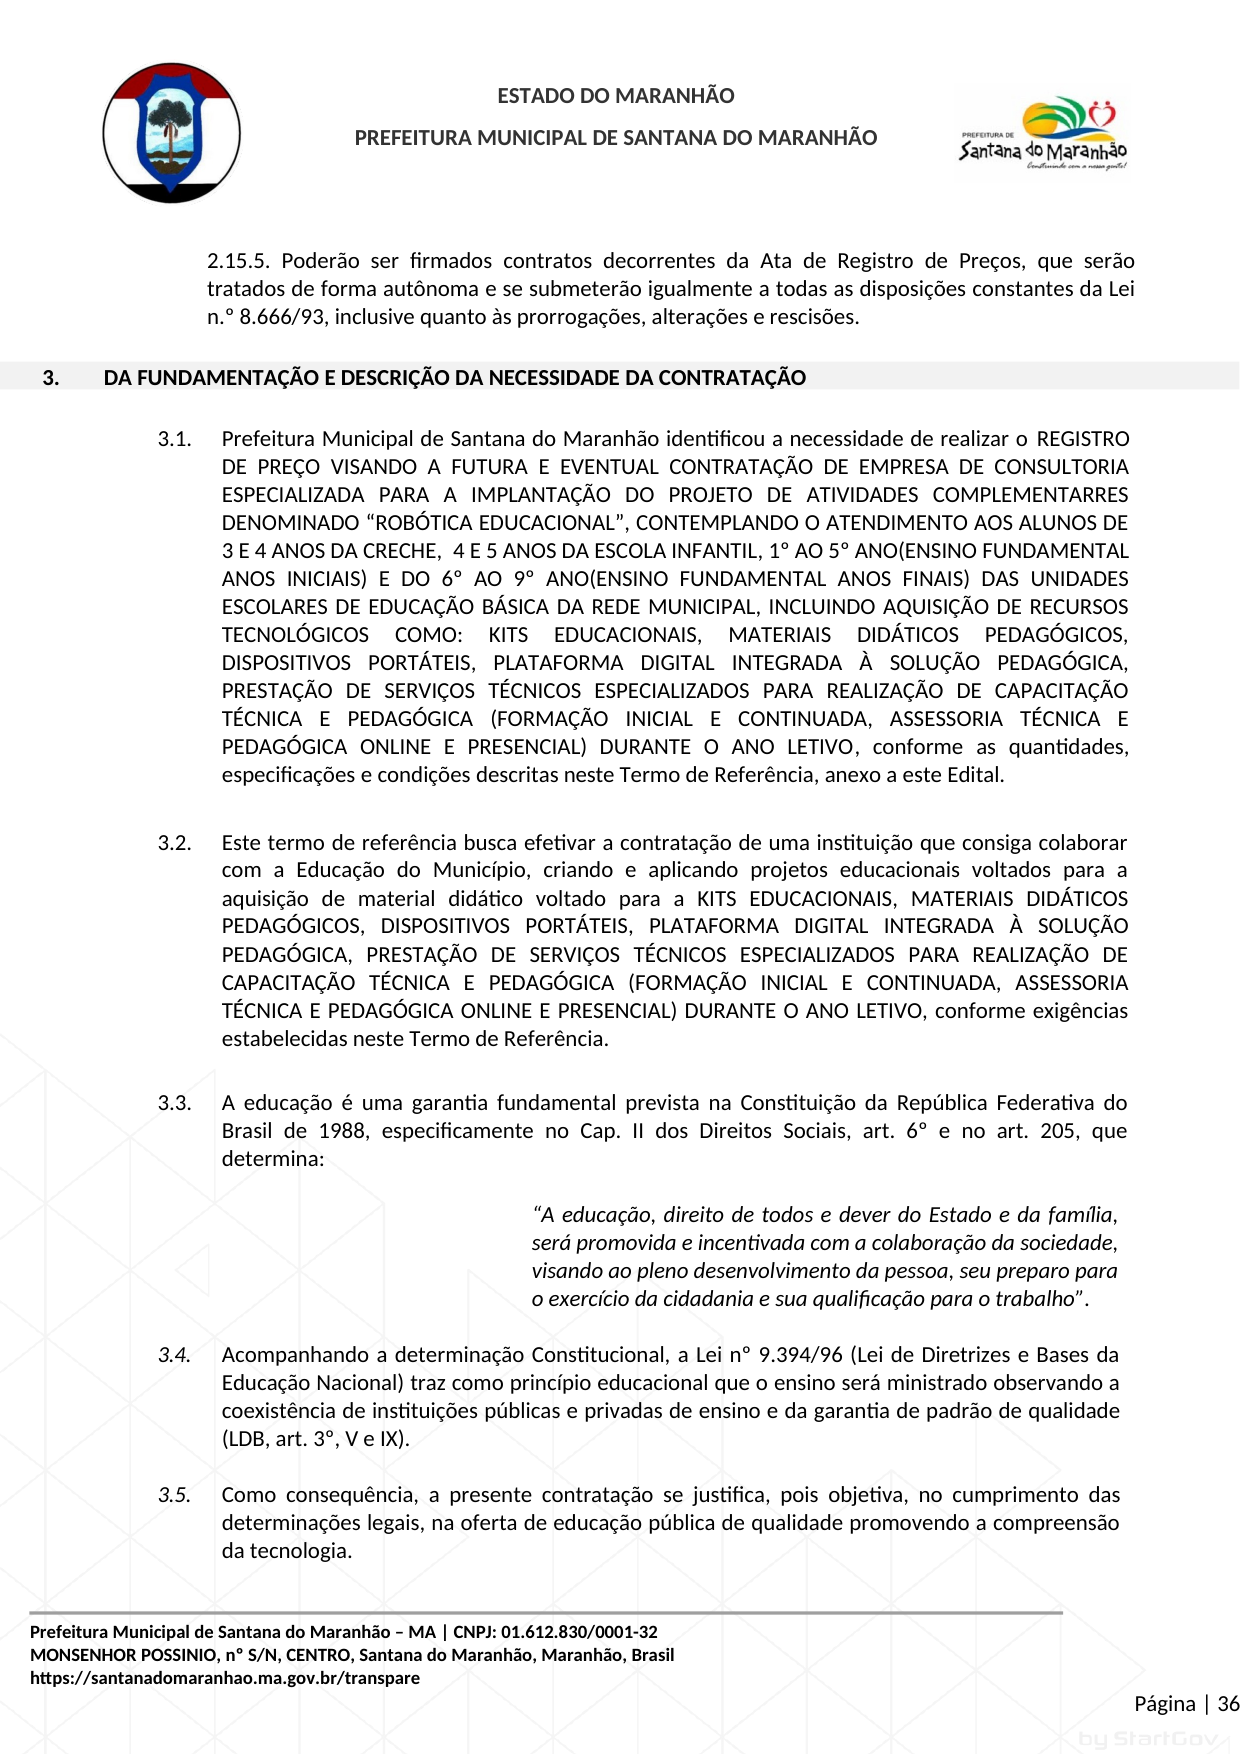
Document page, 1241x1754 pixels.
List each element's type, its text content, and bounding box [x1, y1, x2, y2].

picture [548, 93, 555, 101]
list Acompanhando a determinação Constitucional, a Lei nº 9.394/96 (Lei de Diretrizes e Bases da Educação Nacional) traz como princípio educacional que o ensino será ministrado observando a coexistência de instituições públicas e privadas de ensino e da garantia de padrão de qualidade (LDB, art. 3º, V e IX). [157, 1340, 1122, 1452]
list Como consequência, a presente contratação se justifica, pois objetiva, no cumprimento das determinações legais, na oferta de educação pública de qualidade promovendo a compreensão da tecnologia. [157, 1480, 1122, 1564]
list Este termo de referência busca efetivar a contratação de uma instituição que consiga colaborar com a Educação do Município, criando e aplicando projetos educacionais voltados para a aquisição de material didático voltado para a KITS EDUCACIONAIS, MATERIAIS DIDÁTICOS PEDAGÓGICOS, DISPOSITIVOS PORTÁTEIS, PLATAFORMA DIGITAL INTEGRADA À SOLUÇÃO PEDAGÓGICA, PRESTAÇÃO DE SERVIÇOS TÉCNICOS ESPECIALIZADOS PARA REALIZAÇÃO DE CAPACITAÇÃO TÉCNICA E PEDAGÓGICA (FORMAÇÃO INICIAL E CONTINUADA, ASSESSORIA TÉCNICA E PEDAGÓGICA ONLINE E PRESENCIAL) DURANTE O ANO LETIVO, conforme exigências estabelecidas neste Termo de Referência. [157, 828, 1130, 1052]
picture [0, 59, 1241, 1754]
picture [598, 93, 606, 101]
list A educação é uma garantia fundamental prevista na Constituição da República Federativa do Brasil de 1988, especificamente no Cap. II dos Direitos Sociais, art. 6º e no art. 205, que determina: [157, 1088, 1130, 1172]
text 2.15.5. Poderão ser firmados contratos decorrentes da Ata de Registro de Preços, que serão tratados de forma autônoma e se submeterão igualmente a todas as disposições constantes da Lei n.º 8.666/93, inclusive quanto às prorrogações, alterações e rescisões. [207, 246, 1137, 330]
list Prefeitura Municipal de Santana do Maranhão identificou a necessidade de realizar o REGISTRO DE PREÇO VISANDO A FUTURA E EVENTUAL CONTRATAÇÃO DE EMPRESA DE CONSULTORIA ESPECIALIZADA PARA A IMPLANTAÇÃO DO PROJETO DE ATIVIDADES COMPLEMENTARRES DENOMINADO “ROBÓTICA EDUCACIONAL”, CONTEMPLANDO O ATENDIMENTO AOS ALUNOS DE 3 E 4 ANOS DA CRECHE, 4 E 5 ANOS DA ESCOLA INFANTIL, 1º AO 5º ANO(ENSINO FUNDAMENTAL ANOS INICIAIS) E DO 6º AO 9º ANO(ENSINO FUNDAMENTAL ANOS FINAIS) DAS UNIDADES ESCOLARES DE EDUCAÇÃO BÁSICA DA REDE MUNICIPAL, INCLUINDO AQUISIÇÃO DE RECURSOS TECNOLÓGICOS COMO: KITS EDUCACIONAIS, MATERIAIS DIDÁTICOS PEDAGÓGICOS, DISPOSITIVOS PORTÁTEIS, PLATAFORMA DIGITAL INTEGRADA À SOLUÇÃO PEDAGÓGICA, PRESTAÇÃO DE SERVIÇOS TÉCNICOS ESPECIALIZADOS PARA REALIZAÇÃO DE CAPACITAÇÃO TÉCNICA E PEDAGÓGICA (FORMAÇÃO INICIAL E CONTINUADA, ASSESSORIA TÉCNICA E PEDAGÓGICA ONLINE E PRESENCIAL) DURANTE O ANO LETIVO, conforme as quantidades, especificações e condições descritas neste Termo de Referência, anexo a este Edital. [157, 424, 1130, 788]
picture [584, 93, 591, 101]
picture [563, 93, 571, 101]
text “A educação, direito de todos e dever do Estado e da família, será promovida e incentivada com a colaboração da sociedade, visando ao pleno desenvolvimento da pessoa, seu preparo para o exercício da cidadania e sua qualificação para o trabalho”. [532, 1200, 1122, 1312]
picture [723, 93, 731, 101]
